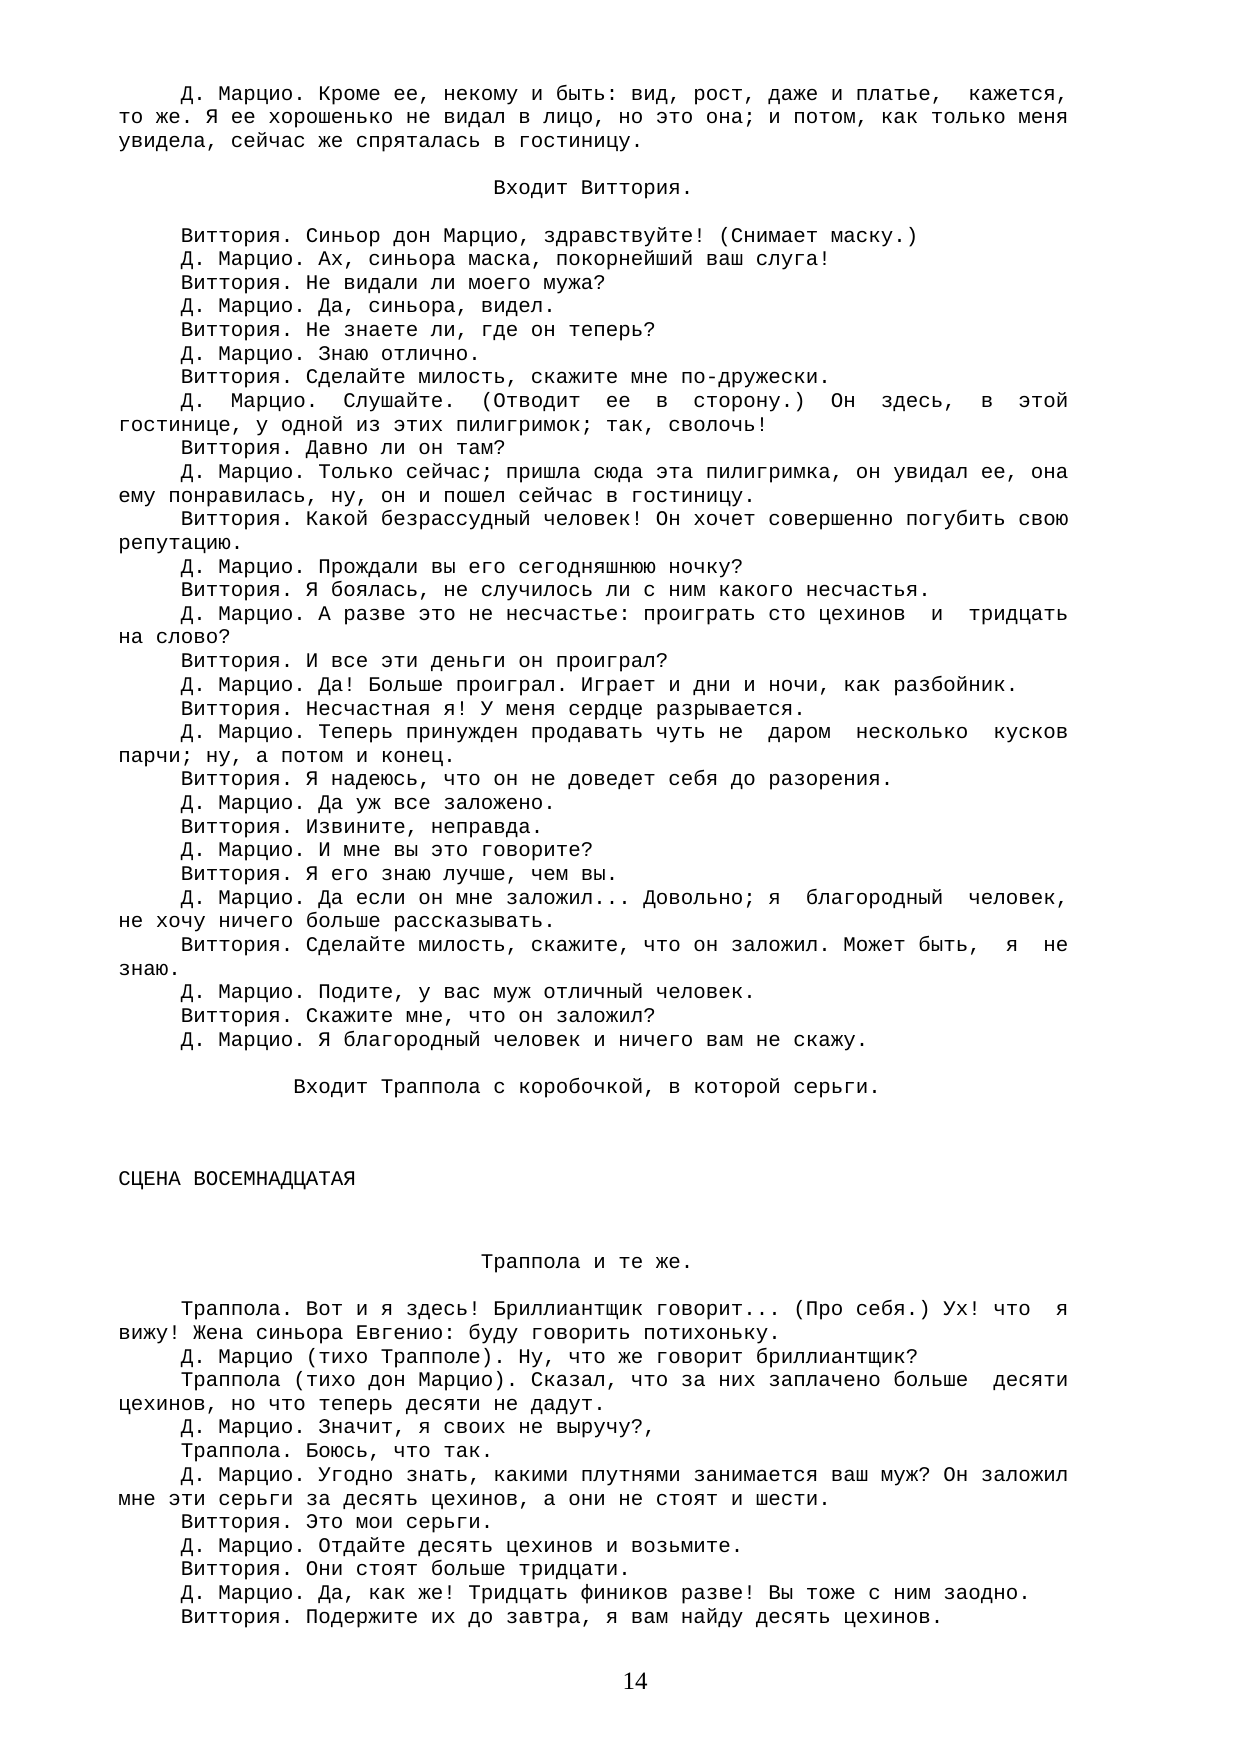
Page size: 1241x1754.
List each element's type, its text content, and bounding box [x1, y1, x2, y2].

text мне эти серьги за десять цехинов, а они не стоят и шести. [118, 1487, 1152, 1511]
text Виттория. Давно ли он там? [118, 437, 1152, 461]
text Д. Марцио. Значит, я своих не выручу?, [118, 1417, 1152, 1440]
text то же. Я ее хорошенько не видал в лицо, но это она; и потом, как только меня [118, 106, 1152, 130]
text Д. Марцио. Да! Больше проиграл. Играет и дни и ночи, как разбойник. [118, 674, 1152, 697]
text репутацию. [118, 532, 1152, 556]
text Виттория. Сделайте милость, скажите мне по-дружески. [118, 366, 1152, 390]
text Д. Марцио. Теперь принужден продавать чуть не даром несколько кусков [118, 721, 1152, 745]
text Д. Марцио. Слушайте. (Отводит ее в сторону.) Он здесь, в этой [118, 390, 1152, 414]
text Д. Марцио. Да уж все заложено. [118, 792, 1152, 816]
text Виттория. Это мои серьги. [118, 1511, 1152, 1535]
text Д. Марцио. Угодно знать, какими плутнями занимается ваш муж? Он заложил [118, 1464, 1152, 1487]
text Виттория. Сделайте милость, скажите, что он заложил. Может быть, я не [118, 934, 1152, 958]
text Д. Марцио. Да, синьора, видел. [118, 296, 1152, 319]
text Виттория. Какой безрассудный человек! Он хочет совершенно погубить свою [118, 508, 1152, 532]
text Д. Марцио. Ах, синьора маска, покорнейший ваш слуга! [118, 248, 1152, 272]
text Траппола (тихо дон Марцио). Сказал, что за них заплачено больше десяти [118, 1369, 1152, 1393]
text Виттория. Извините, неправда. [118, 816, 1152, 839]
text знаю. [118, 958, 1152, 981]
text Виттория. Не знаете ли, где он теперь? [118, 319, 1152, 343]
text Виттория. Я боялась, не случилось ли с ним какого несчастья. [118, 579, 1152, 603]
text Д. Марцио (тихо Трапполе). Ну, что же говорит бриллиантщик? [118, 1346, 1152, 1369]
text Виттория. Не видали ли моего мужа? [118, 272, 1152, 296]
text Д. Марцио. Да если он мне заложил... Довольно; я благородный человек, [118, 887, 1152, 910]
text на слово? [118, 627, 1152, 650]
text гостинице, у одной из этих пилигримок; так, сволочь! [118, 414, 1152, 437]
text Траппола. Боюсь, что так. [118, 1440, 1152, 1464]
text Виттория. Они стоят больше тридцати. [118, 1558, 1152, 1582]
text Виттория. Скажите мне, что он заложил? [118, 1005, 1152, 1028]
text не хочу ничего больше рассказывать. [118, 910, 1152, 934]
text Траппола и те же. [118, 1251, 1152, 1275]
text Виттория. И все эти деньги он проиграл? [118, 650, 1152, 674]
text Д. Марцио. Отдайте десять цехинов и возьмите. [118, 1535, 1152, 1558]
text Д. Марцио. И мне вы это говорите? [118, 839, 1152, 863]
text Виттория. Подержите их до завтра, я вам найду десять цехинов. [118, 1606, 1152, 1629]
text вижу! Жена синьора Евгенио: буду говорить потихоньку. [118, 1322, 1152, 1346]
text Д. Марцио. Я благородный человек и ничего вам не скажу. [118, 1028, 1152, 1052]
text Виттория. Несчастная я! У меня сердце разрывается. [118, 697, 1152, 721]
text Виттория. Синьор дон Марцио, здравствуйте! (Снимает маску.) [118, 224, 1152, 248]
text Д. Марцио. А разве это не несчастье: проиграть сто цехинов и тридцать [118, 603, 1152, 627]
text Д. Марцио. Да, как же! Тридцать фиников разве! Вы тоже с ним заодно. [118, 1582, 1152, 1606]
text Д. Марцио. Прождали вы его сегодняшнюю ночку? [118, 556, 1152, 579]
text цехинов, но что теперь десяти не дадут. [118, 1393, 1152, 1417]
text ему понравилась, ну, он и пошел сейчас в гостиницу. [118, 485, 1152, 508]
text Входит Траппола с коробочкой, в которой серьги. [118, 1076, 1152, 1099]
text СЦЕНА ВОСЕМНАДЦАТАЯ [118, 1168, 1152, 1191]
text Входит Виттория. [118, 177, 1152, 201]
text увидела, сейчас же спряталась в гостиницу. [118, 130, 1152, 154]
text парчи; ну, а потом и конец. [118, 745, 1152, 768]
text Виттория. Я его знаю лучше, чем вы. [118, 863, 1152, 887]
text Д. Марцио. Кроме ее, некому и быть: вид, рост, даже и платье, кажется, [118, 83, 1152, 106]
text Д. Марцио. Только сейчас; пришла сюда эта пилигримка, он увидал ее, она [118, 461, 1152, 485]
text Д. Марцио. Подите, у вас муж отличный человек. [118, 981, 1152, 1005]
text Траппола. Вот и я здесь! Бриллиантщик говорит... (Про себя.) Ух! что я [118, 1298, 1152, 1322]
text Д. Марцио. Знаю отлично. [118, 343, 1152, 366]
text Виттория. Я надеюсь, что он не доведет себя до разорения. [118, 768, 1152, 792]
